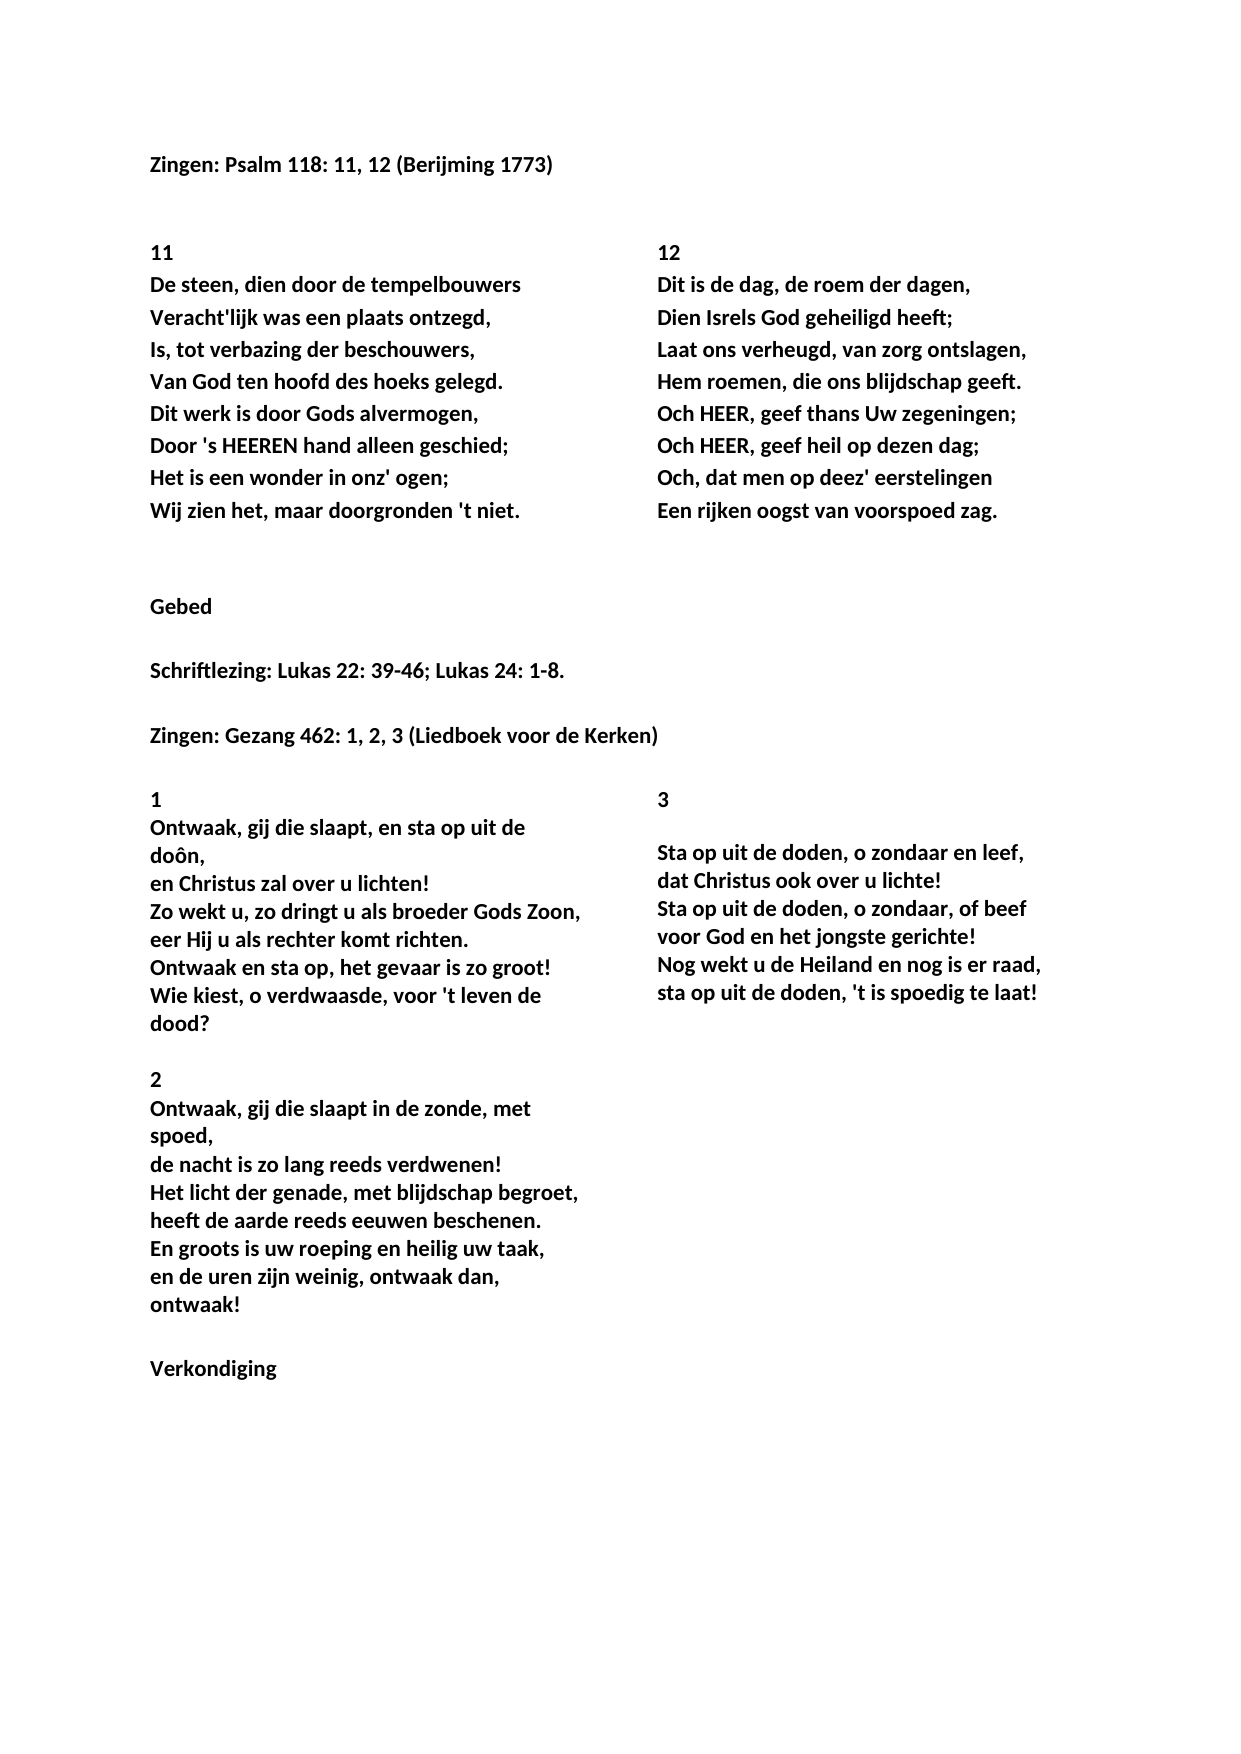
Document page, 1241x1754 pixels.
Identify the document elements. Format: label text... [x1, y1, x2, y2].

text Nog wekt u de Heiland en nog is er raad, [657, 951, 1090, 978]
text Laat ons verheugd, van zorg ontslagen, [657, 335, 1090, 363]
text Gebed [150, 592, 1090, 620]
text En groots is uw roeping en heilig uw taak, [150, 1234, 583, 1262]
text Zo wekt u, zo dringt u als broeder Gods Zoon, [150, 897, 583, 926]
text Veracht'lijk was een plaats ontzegd, [150, 303, 583, 331]
text voor God en het jongste gerichte! [657, 922, 1090, 951]
text Sta op uit de doden, o zondaar en leef, [657, 838, 1090, 866]
text Dien Isrels God geheiligd heeft; [657, 303, 1090, 331]
text Och HEER, geef thans Uw zegeningen; [657, 399, 1090, 427]
text Het licht der genade, met blijdschap begroet, [150, 1178, 583, 1206]
text 2 [150, 1066, 583, 1094]
text Door 's HEEREN hand alleen geschied; [150, 431, 583, 459]
text Schriftlezing: Lukas 22: 39-46; Lukas 24: 1-8. [150, 657, 1090, 685]
text Is, tot verbazing der beschouwers, [150, 335, 583, 363]
text dat Christus ook over u lichte! [657, 866, 1090, 894]
text Och HEER, geef heil op dezen dag; [657, 431, 1090, 459]
text Dit is de dag, de roem der dagen, [657, 270, 1090, 298]
text Ontwaak en sta op, het gevaar is zo groot! [150, 953, 583, 982]
text Een rijken oogst van voorspoed zag. [657, 496, 1090, 524]
text Och, dat men op deez' eerstelingen [657, 463, 1090, 492]
text De steen, dien door de tempelbouwers [150, 270, 583, 298]
text Wie kiest, o verdwaasde, voor 't leven de dood? [150, 982, 583, 1038]
text 12 [657, 238, 1090, 266]
text Van God ten hoofd des hoeks gelegd. [150, 367, 583, 395]
text eer Hij u als rechter komt richten. [150, 926, 583, 953]
text Hem roemen, die ons blijdschap geeft. [657, 367, 1090, 395]
text 11 [150, 238, 583, 266]
text Dit werk is door Gods alvermogen, [150, 399, 583, 427]
text Wij zien het, maar doorgronden 't niet. [150, 496, 583, 524]
text Ontwaak, gij die slaapt in de zonde, met spoed, [150, 1094, 583, 1150]
text Zingen: Psalm 118: 11, 12 (Berijming 1773) [150, 150, 1090, 178]
text Zingen: Gezang 462: 1, 2, 3 (Liedboek voor de Kerken) [150, 721, 1090, 749]
text en de uren zijn weinig, ontwaak dan, ontwaak!3 [150, 1262, 583, 1318]
text Het is een wonder in onz' ogen; [150, 463, 583, 492]
text Ontwaak, gij die slaapt, en sta op uit de doôn, [150, 813, 583, 869]
text heeft de aarde reeds eeuwen beschenen. [150, 1206, 583, 1234]
text Sta op uit de doden, o zondaar, of beef [657, 894, 1090, 922]
text de nacht is zo lang reeds verdwenen! [150, 1150, 583, 1178]
text sta op uit de doden, 't is spoedig te laat! [657, 978, 1090, 1007]
text en Christus zal over u lichten! [150, 869, 583, 897]
text 1 [150, 785, 583, 813]
text Verkondiging [150, 1354, 1090, 1382]
